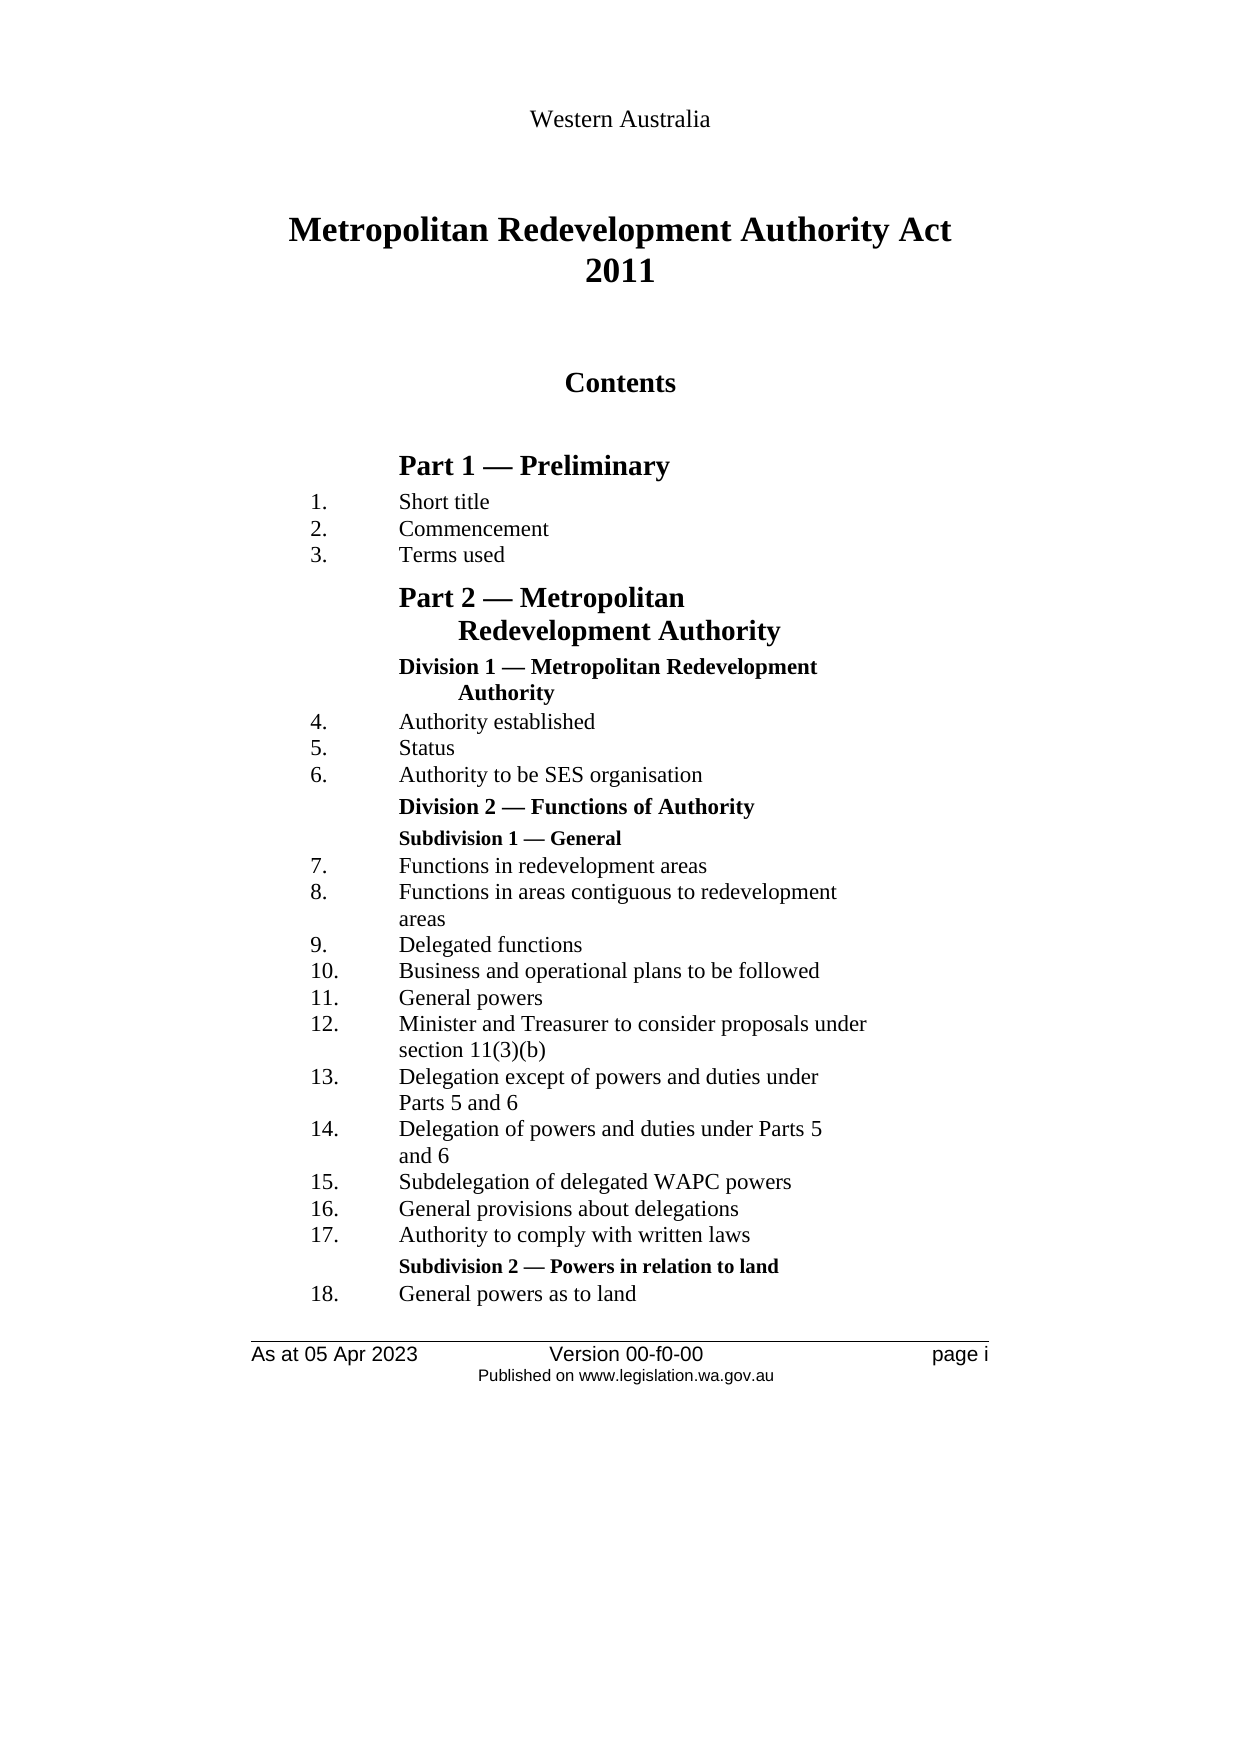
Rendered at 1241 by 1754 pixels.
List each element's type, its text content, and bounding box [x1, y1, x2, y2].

text 6. Authority to be SES organisation 5 [310, 761, 871, 787]
text Metropolitan Redevelopment Authority Act 2011 [251, 208, 989, 290]
text Division 1 — Metropolitan Redevelopment Authority [399, 653, 871, 706]
text 18. General powers as to land 12 [310, 1280, 871, 1306]
text 8. Functions in areas contiguous to redevelopment areas 6 [310, 878, 871, 931]
text 7. Functions in redevelopment areas 5 [310, 852, 871, 878]
text Subdivision 1 — General [399, 826, 871, 850]
text 10. Business and operational plans to be followed 7 [310, 957, 871, 984]
text 1. Short title 2 [310, 488, 871, 514]
text Western Australia [251, 104, 989, 133]
text 12. Minister and Treasurer to consider proposals under section 11(3)(b) 8 [310, 1010, 871, 1063]
text 2. Commencement 2 [310, 514, 871, 541]
text Contents [491, 365, 749, 398]
text 17. Authority to comply with written laws 12 [310, 1221, 871, 1247]
text 11. General powers 7 [310, 984, 871, 1010]
text 16. General provisions about delegations 11 [310, 1194, 871, 1221]
text 3. Terms used 2 [310, 541, 871, 567]
text Division 2 — Functions of Authority [399, 793, 871, 819]
text 13. Delegation except of powers and duties under Parts 5 and 6 9 [310, 1063, 871, 1116]
text 4. Authority established 5 [310, 708, 871, 734]
text 5. Status 5 [310, 734, 871, 761]
text Part 2 — Metropolitan Redevelopment Authority [399, 580, 871, 647]
text 14. Delegation of powers and duties under Parts 5 and 6 10 [310, 1116, 871, 1168]
text 15. Subdelegation of delegated WAPC powers 11 [310, 1168, 871, 1194]
text Part 1 — Preliminary [399, 448, 871, 482]
text Subdivision 2 — Powers in relation to land [399, 1253, 871, 1278]
text 9. Delegated functions 7 [310, 931, 871, 957]
